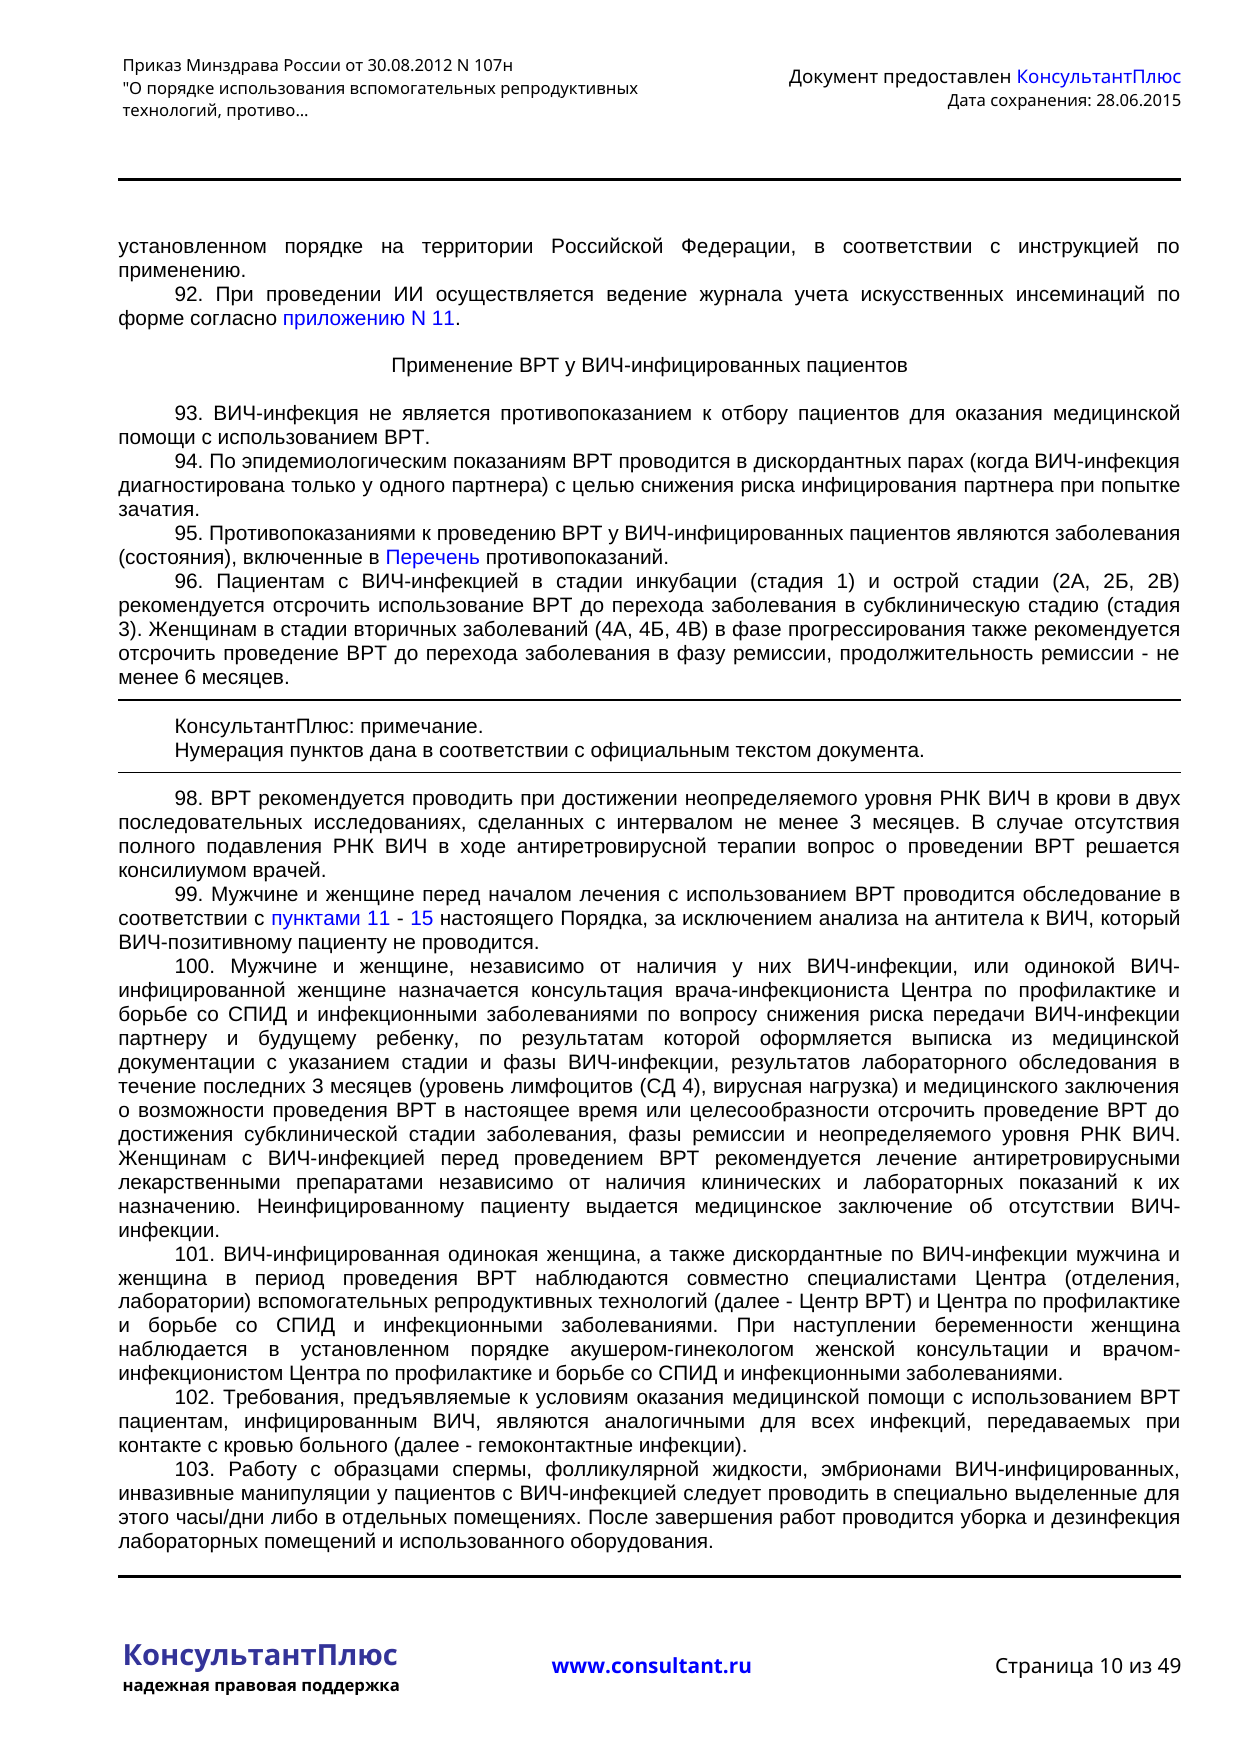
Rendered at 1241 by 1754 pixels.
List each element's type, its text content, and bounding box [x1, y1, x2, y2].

text Нумерация пунктов дана в соответствии с официальным текстом документа. [118, 737, 1181, 761]
text КонсультантПлюс: примечание. [118, 713, 1181, 737]
text 100. Мужчине и женщине, независимо от наличия у них ВИЧ-инфекции, или одинокой ВИЧ-инфицированной женщине назначается консультация врача-инфекциониста Центра по профилактике и борьбе со СПИД и инфекционными заболеваниями по вопросу снижения риска передачи ВИЧ-инфекции партнеру и будущему ребенку, по результатам которой оформляется выписка из медицинской документации с указанием стадии и фазы ВИЧ-инфекции, результатов лабораторного обследования в течение последних 3 месяцев (уровень лимфоцитов (СД 4), вирусная нагрузка) и медицинского заключения о возможности проведения ВРТ в настоящее время или целесообразности отсрочить проведение ВРТ до достижения субклинической стадии заболевания, фазы ремиссии и неопределяемого уровня РНК ВИЧ. Женщинам с ВИЧ-инфекцией перед проведением ВРТ рекомендуется лечение антиретровирусными лекарственными препаратами независимо от наличия клинических и лабораторных показаний к их назначению. Неинфицированному пациенту выдается медицинское заключение об отсутствии ВИЧ-инфекции. [118, 954, 1181, 1241]
text 103. Работу с образцами спермы, фолликулярной жидкости, эмбрионами ВИЧ-инфицированных, инвазивные манипуляции у пациентов с ВИЧ-инфекцией следует проводить в специально выделенные для этого часы/дни либо в отдельных помещениях. После завершения работ проводится уборка и дезинфекция лабораторных помещений и использованного оборудования. [118, 1457, 1181, 1553]
text 92. При проведении ИИ осуществляется ведение журнала учета искусственных инсеминаций по форме согласно приложению N 11. [118, 281, 1181, 329]
text 98. ВРТ рекомендуется проводить при достижении неопределяемого уровня РНК ВИЧ в крови в двух последовательных исследованиях, сделанных с интервалом не менее 3 месяцев. В случае отсутствия полного подавления РНК ВИЧ в ходе антиретровирусной терапии вопрос о проведении ВРТ решается консилиумом врачей. [118, 786, 1181, 882]
text 96. Пациентам с ВИЧ-инфекцией в стадии инкубации (стадия 1) и острой стадии (2А, 2Б, 2В) рекомендуется отсрочить использование ВРТ до перехода заболевания в субклиническую стадию (стадия 3). Женщинам в стадии вторичных заболеваний (4А, 4Б, 4В) в фазе прогрессирования также рекомендуется отсрочить проведение ВРТ до перехода заболевания в фазу ремиссии, продолжительность ремиссии - не менее 6 месяцев. [118, 569, 1181, 689]
text 94. По эпидемиологическим показаниям ВРТ проводится в дискордантных парах (когда ВИЧ-инфекция диагностирована только у одного партнера) с целью снижения риска инфицирования партнера при попытке зачатия. [118, 449, 1181, 521]
text 101. ВИЧ-инфицированная одинокая женщина, а также дискордантные по ВИЧ-инфекции мужчина и женщина в период проведения ВРТ наблюдаются совместно специалистами Центра (отделения, лаборатории) вспомогательных репродуктивных технологий (далее - Центр ВРТ) и Центра по профилактике и борьбе со СПИД и инфекционными заболеваниями. При наступлении беременности женщина наблюдается в установленном порядке акушером-гинекологом женской консультации и врачом-инфекционистом Центра по профилактике и борьбе со СПИД и инфекционными заболеваниями. [118, 1241, 1181, 1385]
text 99. Мужчине и женщине перед началом лечения с использованием ВРТ проводится обследование в соответствии с пунктами 11 - 15 настоящего Порядка, за исключением анализа на антитела к ВИЧ, который ВИЧ-позитивному пациенту не проводится. [118, 882, 1181, 954]
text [118, 233, 1181, 281]
text 95. Противопоказаниями к проведению ВРТ у ВИЧ-инфицированных пациентов являются заболевания (состояния), включенные в Перечень противопоказаний. [118, 521, 1181, 569]
text 102. Требования, предъявляемые к условиям оказания медицинской помощи с использованием ВРТ пациентам, инфицированным ВИЧ, являются аналогичными для всех инфекций, передаваемых при контакте с кровью больного (далее - гемоконтактные инфекции). [118, 1385, 1181, 1457]
text 93. ВИЧ-инфекция не является противопоказанием к отбору пациентов для оказания медицинской помощи с использованием ВРТ. [118, 401, 1181, 449]
text Применение ВРТ у ВИЧ-инфицированных пациентов [118, 353, 1181, 377]
